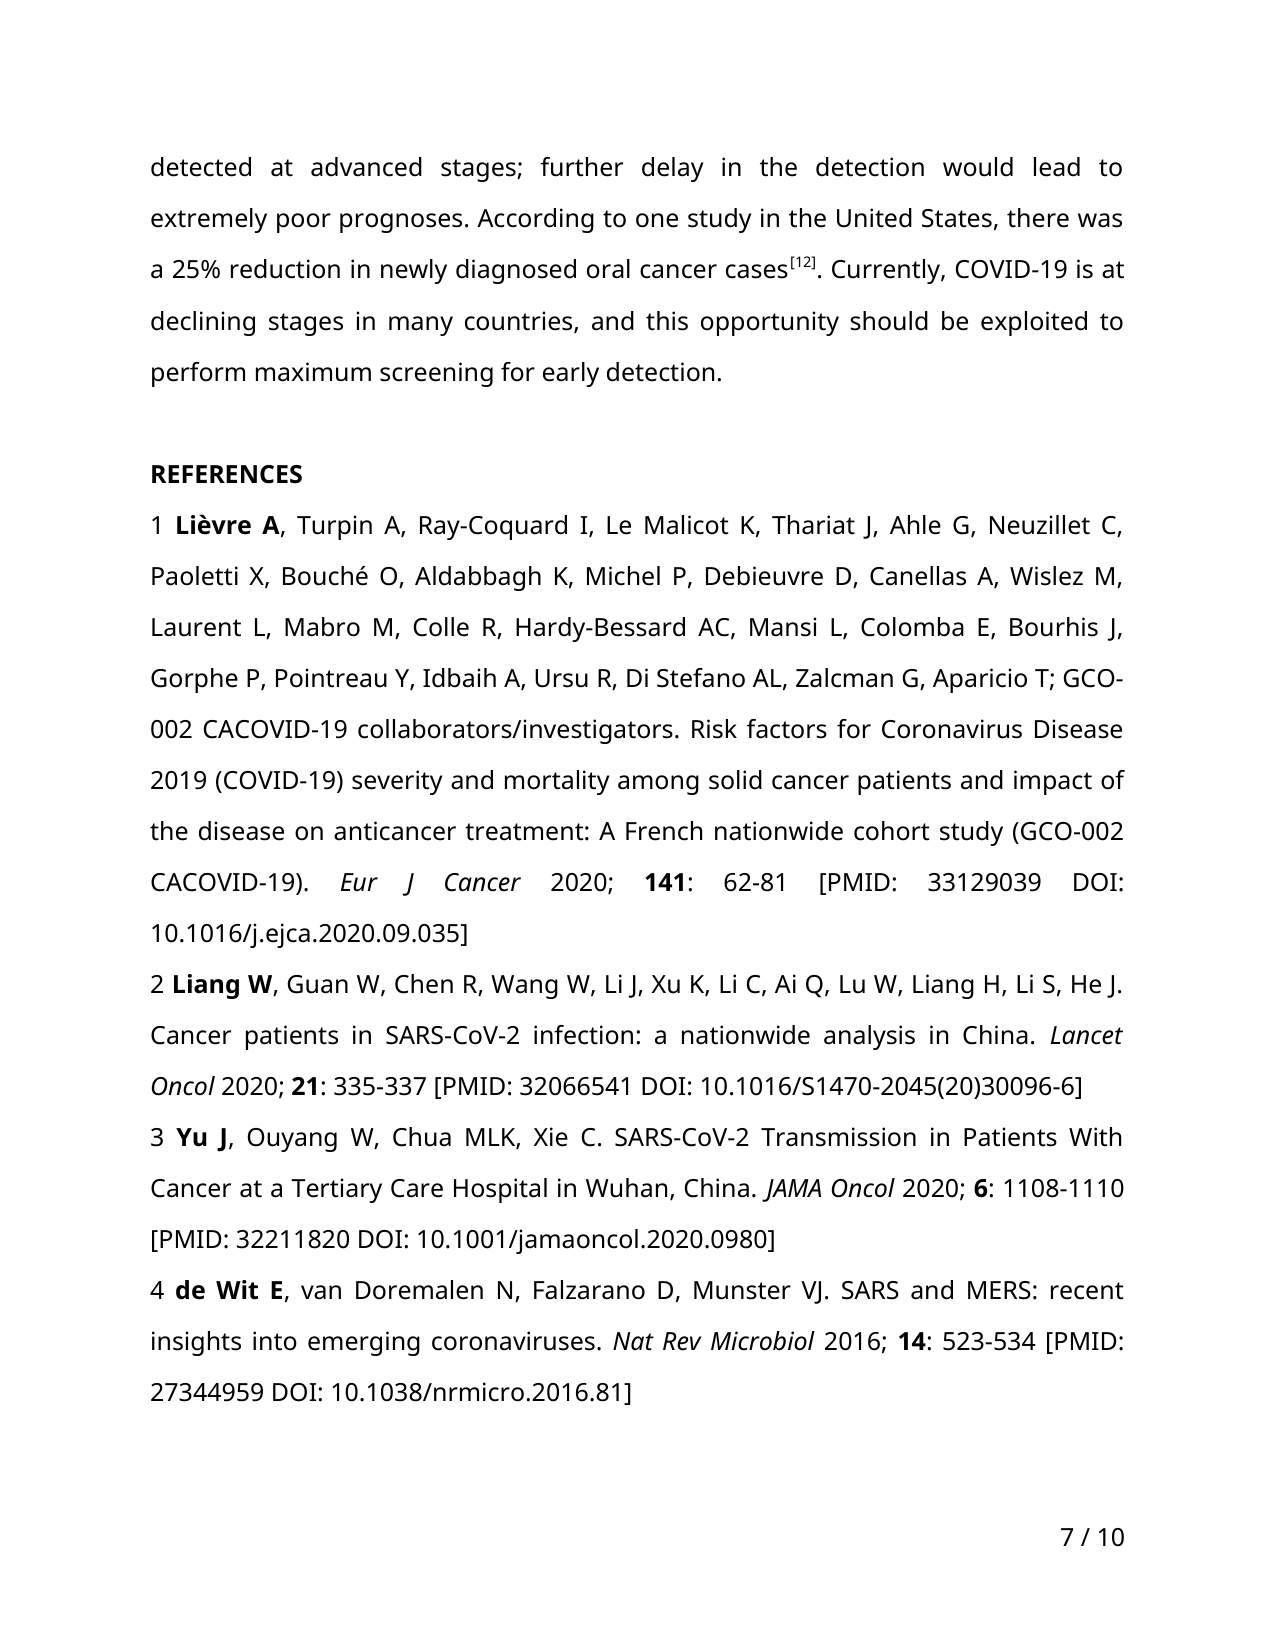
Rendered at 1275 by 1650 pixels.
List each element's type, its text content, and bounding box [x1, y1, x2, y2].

text 3 Yu J, Ouyang W, Chua MLK, Xie C. SARS-CoV-2 Transmission in Patients With Cancer at a Tertiary Care Hospital in Wuhan, China. JAMA Oncol 2020; 6: 1108-1110 [PMID: 32211820 DOI: 10.1001/jamaoncol.2020.0980] [150, 1120, 1125, 1256]
text 1 Lièvre A, Turpin A, Ray-Coquard I, Le Malicot K, Thariat J, Ahle G, Neuzillet C, Paoletti X, Bouché O, Aldabbagh K, Michel P, Debieuvre D, Canellas A, Wislez M, Laurent L, Mabro M, Colle R, Hardy-Bessard AC, Mansi L, Colomba E, Bourhis J, Gorphe P, Pointreau Y, Idbaih A, Ursu R, Di Stefano AL, Zalcman G, Aparicio T; GCO-002 CACOVID-19 collaborators/investigators. Risk factors for Coronavirus Disease 2019 (COVID-19) severity and mortality among solid cancer patients and impact of the disease on anticancer treatment: A French nationwide cohort study (GCO-002 CACOVID-19). Eur J Cancer 2020; 141: 62-81 [PMID: 33129039 DOI: 10.1016/j.ejca.2020.09.035] [150, 507, 1125, 950]
text 4 de Wit E, van Doremalen N, Falzarano D, Munster VJ. SARS and MERS: recent insights into emerging coronaviruses. Nat Rev Microbiol 2016; 14: 523-534 [PMID: 27344959 DOI: 10.1038/nrmicro.2016.81] [150, 1273, 1125, 1409]
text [150, 150, 1125, 388]
text REFERENCES [150, 456, 1125, 490]
text 2 Liang W, Guan W, Chen R, Wang W, Li J, Xu K, Li C, Ai Q, Lu W, Liang H, Li S, He J. Cancer patients in SARS-CoV-2 infection: a nationwide analysis in China. Lancet Oncol 2020; 21: 335-337 [PMID: 32066541 DOI: 10.1016/S1470-2045(20)30096-6] [150, 967, 1125, 1103]
